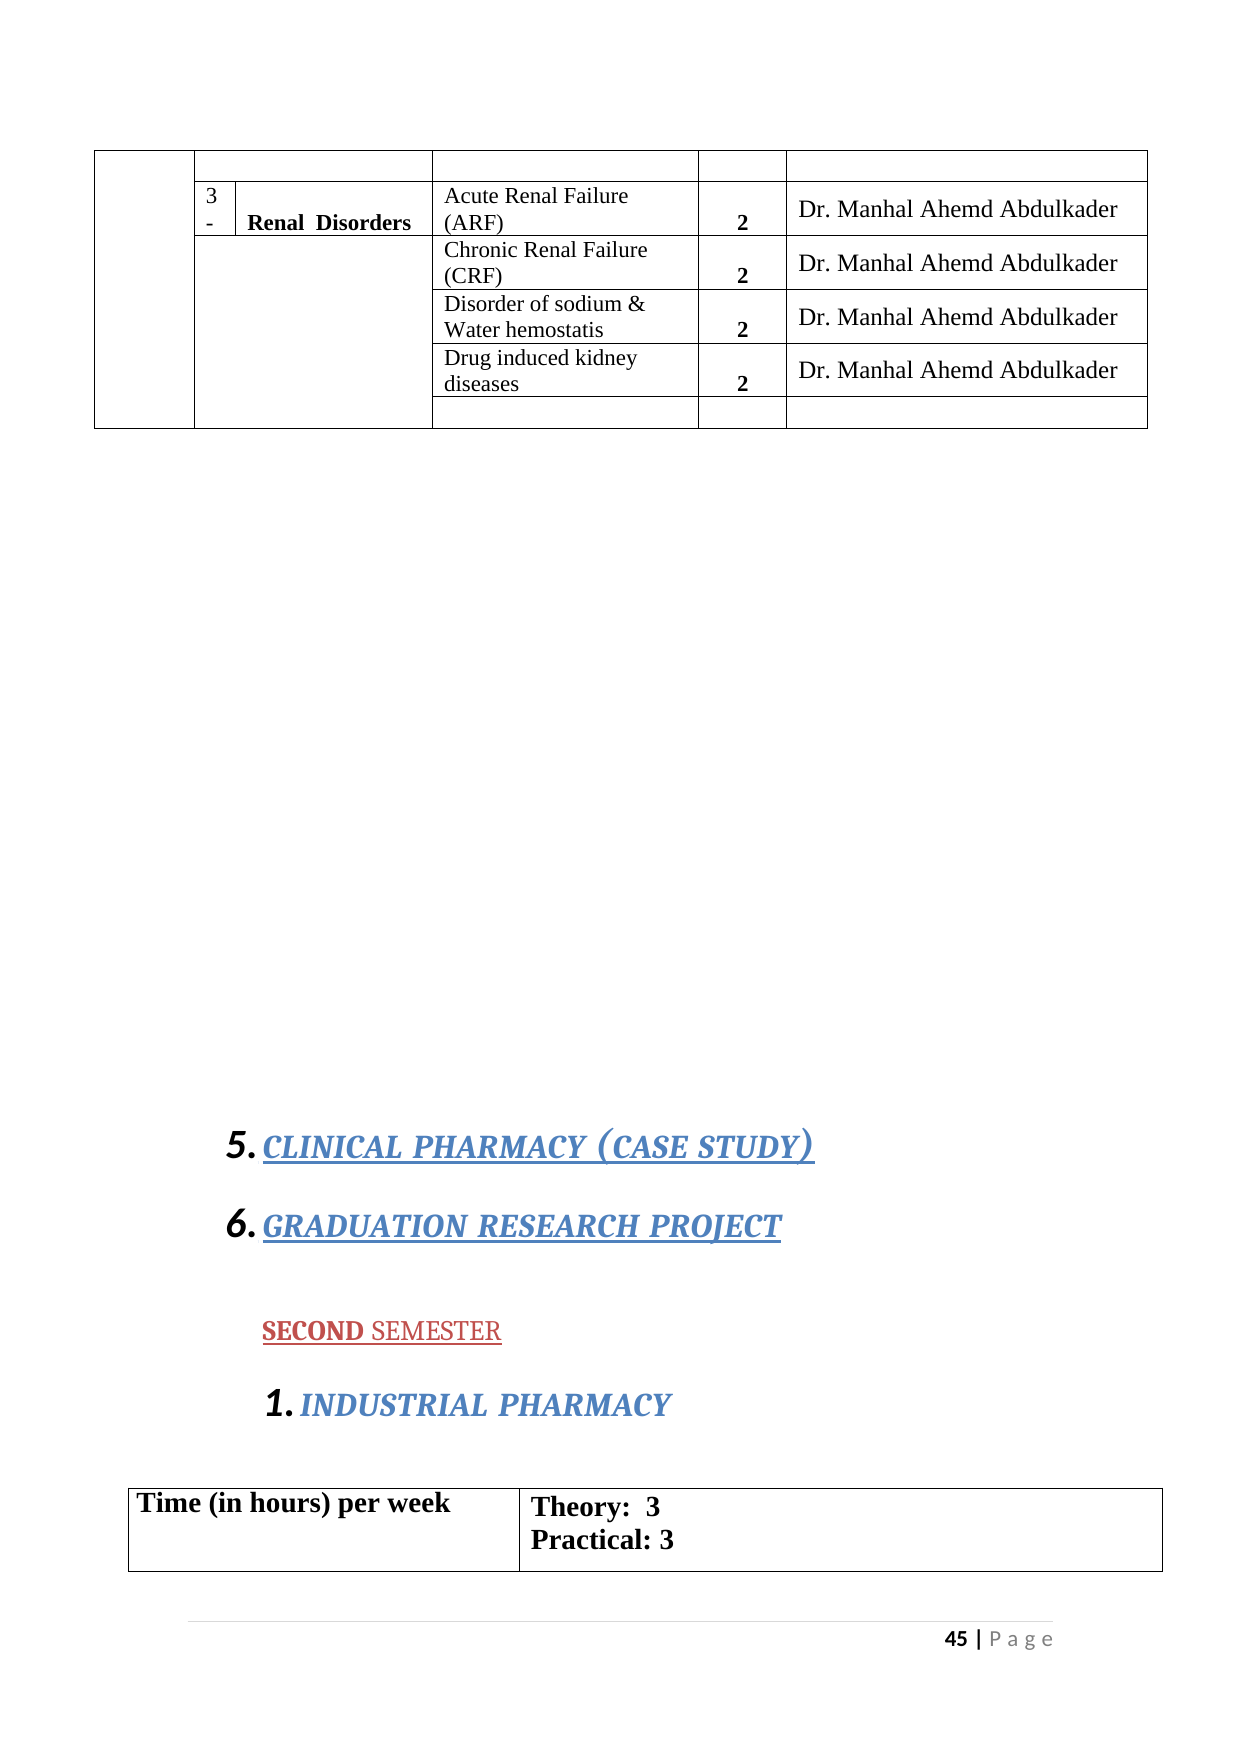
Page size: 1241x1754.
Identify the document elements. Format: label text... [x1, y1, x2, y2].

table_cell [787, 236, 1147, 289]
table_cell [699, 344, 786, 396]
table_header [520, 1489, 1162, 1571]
subtitle second semester [262, 1308, 1053, 1349]
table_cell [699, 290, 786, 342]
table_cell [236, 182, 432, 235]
subtitle graduation research project [225, 1197, 1053, 1248]
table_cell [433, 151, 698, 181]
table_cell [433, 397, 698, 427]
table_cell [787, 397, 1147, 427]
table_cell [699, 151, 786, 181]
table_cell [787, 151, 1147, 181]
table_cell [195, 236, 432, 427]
subtitle industrial pharmacy [262, 1376, 1053, 1427]
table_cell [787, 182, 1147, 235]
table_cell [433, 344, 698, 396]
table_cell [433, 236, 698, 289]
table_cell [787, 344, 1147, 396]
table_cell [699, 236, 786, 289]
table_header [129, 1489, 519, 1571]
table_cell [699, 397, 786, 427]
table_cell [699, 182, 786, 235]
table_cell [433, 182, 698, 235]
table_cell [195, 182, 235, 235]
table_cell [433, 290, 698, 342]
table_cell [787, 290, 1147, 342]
subtitle clinical pharmacy (case study) [225, 1118, 1053, 1169]
